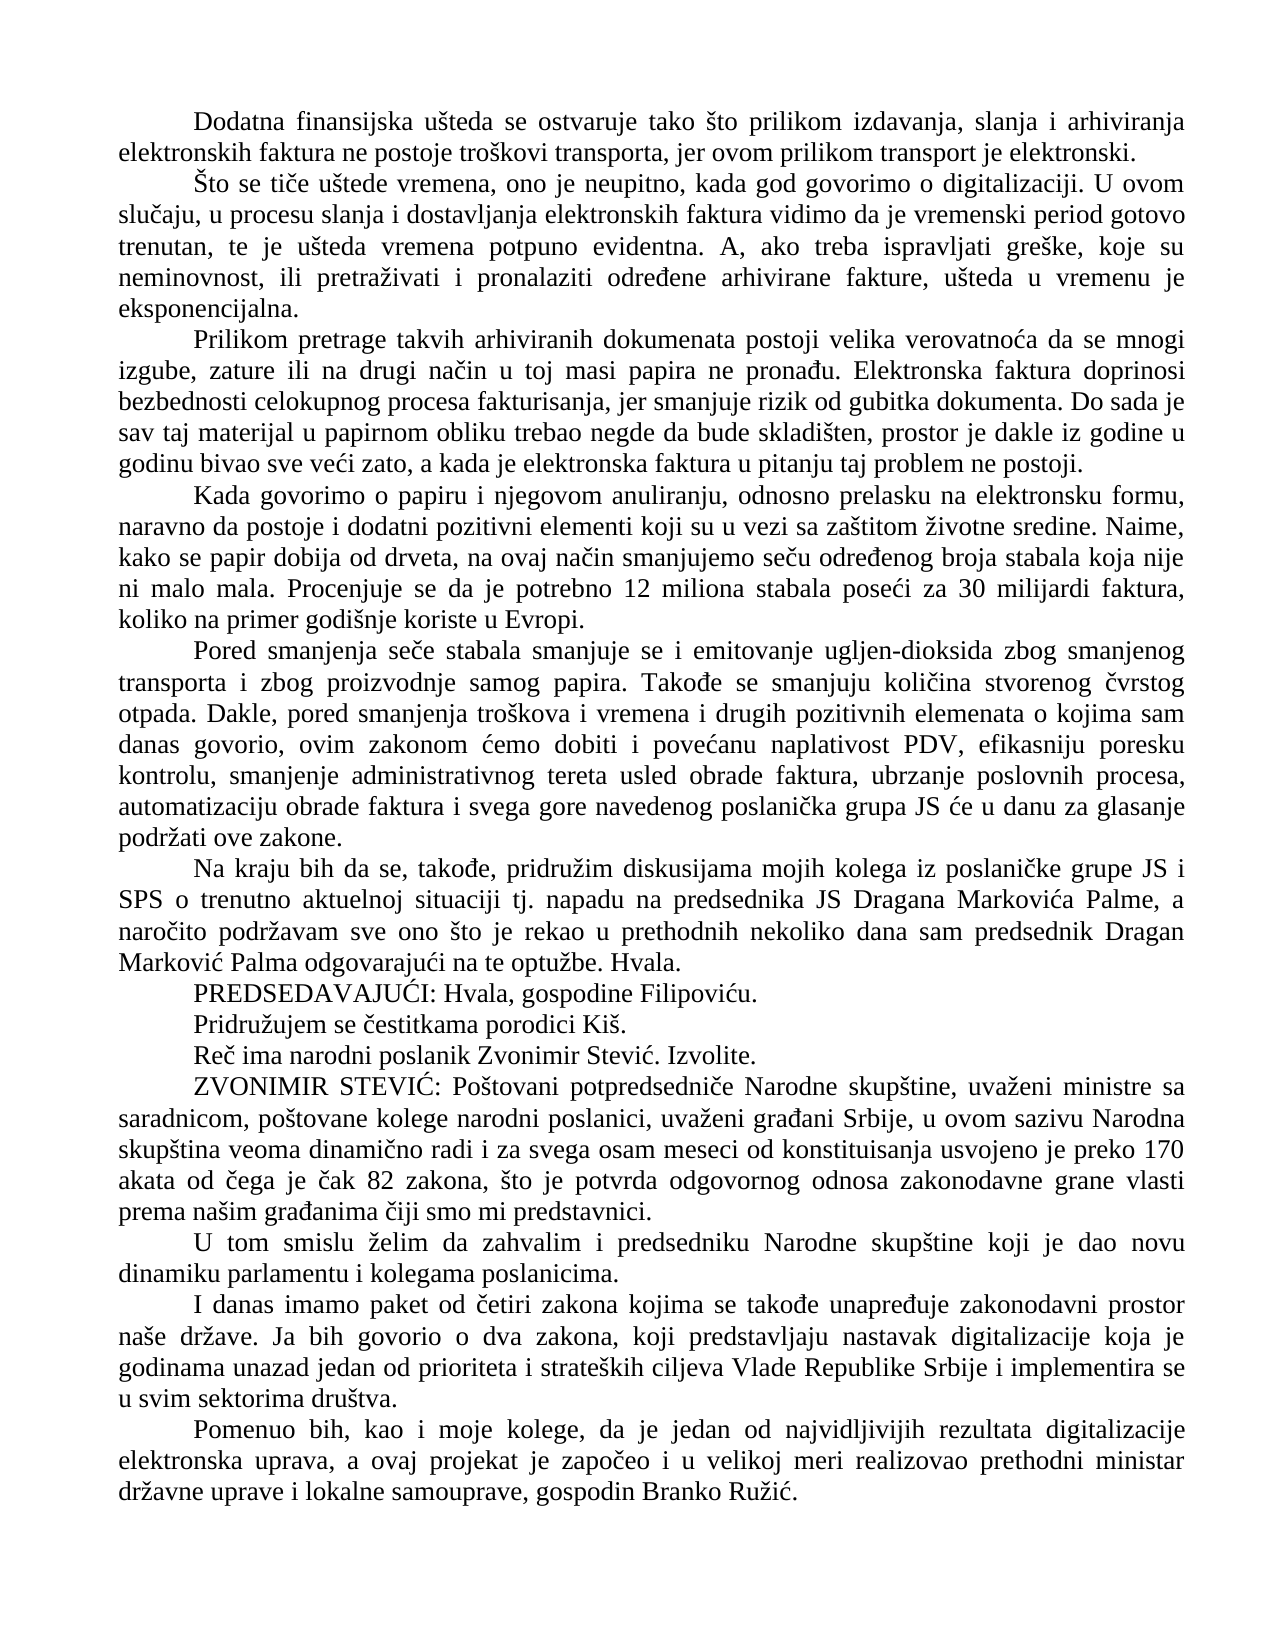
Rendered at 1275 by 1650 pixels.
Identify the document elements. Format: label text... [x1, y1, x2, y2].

text Pridružujem se čestitkama porodici Kiš. [118, 1008, 1186, 1039]
text ZVONIMIR STEVIĆ: Poštovani potpredsedniče Narodne skupštine, uvaženi ministre sa saradnicom, poštovane kolege narodni poslanici, uvaženi građani Srbije, u ovom sazivu Narodna skupština veoma dinamično radi i za svega osam meseci od konstituisanja usvojeno je preko 170 akata od čega je čak 82 zakona, što je potvrda odgovornog odnosa zakonodavne grane vlasti prema našim građanima čiji smo mi predstavnici. [118, 1071, 1186, 1226]
text Prilikom pretrage takvih arhiviranih dokumenata postoji velika verovatnoća da se mnogi izgube, zature ili na drugi način u toj masi papira ne pronađu. Elektronska faktura doprinosi bezbednosti celokupnog procesa fakturisanja, jer smanjuje rizik od gubitka dokumenta. Do sada je sav taj materijal u papirnom obliku trebao negde da bude skladišten, prostor je dakle iz godine u godinu bivao sve veći zato, a kada je elektronska faktura u pitanju taj problem ne postoji. [118, 323, 1186, 479]
text I danas imamo paket od četiri zakona kojima se takođe unapređuje zakonodavni prostor naše države. Ja bih govorio o dva zakona, koji predstavljaju nastavak digitalizacije koja je godinama unazad jedan od prioriteta i strateških ciljeva Vlade Republike Srbije i implementira se u svim sektorima društva. [118, 1288, 1186, 1413]
text U tom smislu želim da zahvalim i predsedniku Narodne skupštine koji je dao novu dinamiku parlamentu i kolegama poslanicima. [118, 1226, 1186, 1288]
text Pomenuo bih, kao i moje kolege, da je jedan od najvidljivijih rezultata digitalizacije elektronska uprava, a ovaj projekat je započeo i u velikoj meri realizovao prethodni ministar državne uprave i lokalne samouprave, gospodin Branko Ružić. [118, 1413, 1186, 1507]
text Što se tiče uštede vremena, ono je neupitno, kada god govorimo o digitalizaciji. U ovom slučaju, u procesu slanja i dostavljanja elektronskih faktura vidimo da je vremenski period gotovo trenutan, te je ušteda vremena potpuno evidentna. A, ako treba ispravljati greške, koje su neminovnost, ili pretraživati i pronalaziti određene arhivirane fakture, ušteda u vremenu je eksponencijalna. [118, 167, 1186, 323]
text Pored smanjenja seče stabala smanjuje se i emitovanje ugljen-dioksida zbog smanjenog transporta i zbog proizvodnje samog papira. Takođe se smanjuju količina stvorenog čvrstog otpada. Dakle, pored smanjenja troškova i vremena i drugih pozitivnih elemenata o kojima sam danas govorio, ovim zakonom ćemo dobiti i povećanu naplativost PDV, efikasniju poresku kontrolu, smanjenje administrativnog tereta usled obrade faktura, ubrzanje poslovnih procesa, automatizaciju obrade faktura i svega gore navedenog poslanička grupa JS će u danu za glasanje podržati ove zakone. [118, 634, 1186, 852]
text Kada govorimo o papiru i njegovom anuliranju, odnosno prelasku na elektronsku formu, naravno da postoje i dodatni pozitivni elementi koji su u vezi sa zaštitom životne sredine. Naime, kako se papir dobija od drveta, na ovaj način smanjujemo seču određenog broja stabala koja nije ni malo mala. Procenjuje se da je potrebno 12 miliona stabala poseći za 30 milijardi faktura, koliko na primer godišnje koriste u Evropi. [118, 479, 1186, 634]
text PREDSEDAVAJUĆI: Hvala, gospodine Filipoviću. [118, 977, 1186, 1008]
text Reč ima narodni poslanik Zvonimir Stević. Izvolite. [118, 1039, 1186, 1071]
text Dodatna finansijska ušteda se ostvaruje tako što prilikom izdavanja, slanja i arhiviranja elektronskih faktura ne postoje troškovi transporta, jer ovom prilikom transport je elektronski. [118, 105, 1186, 167]
text Na kraju bih da se, takođe, pridružim diskusijama mojih kolega iz poslaničke grupe JS i SPS o trenutno aktuelnoj situaciji tj. napadu na predsednika JS Dragana Markovića Palme, a naročito podržavam sve ono što je rekao u prethodnih nekoliko dana sam predsednik Dragan Marković Palma odgovarajući na te optužbe. Hvala. [118, 852, 1186, 977]
